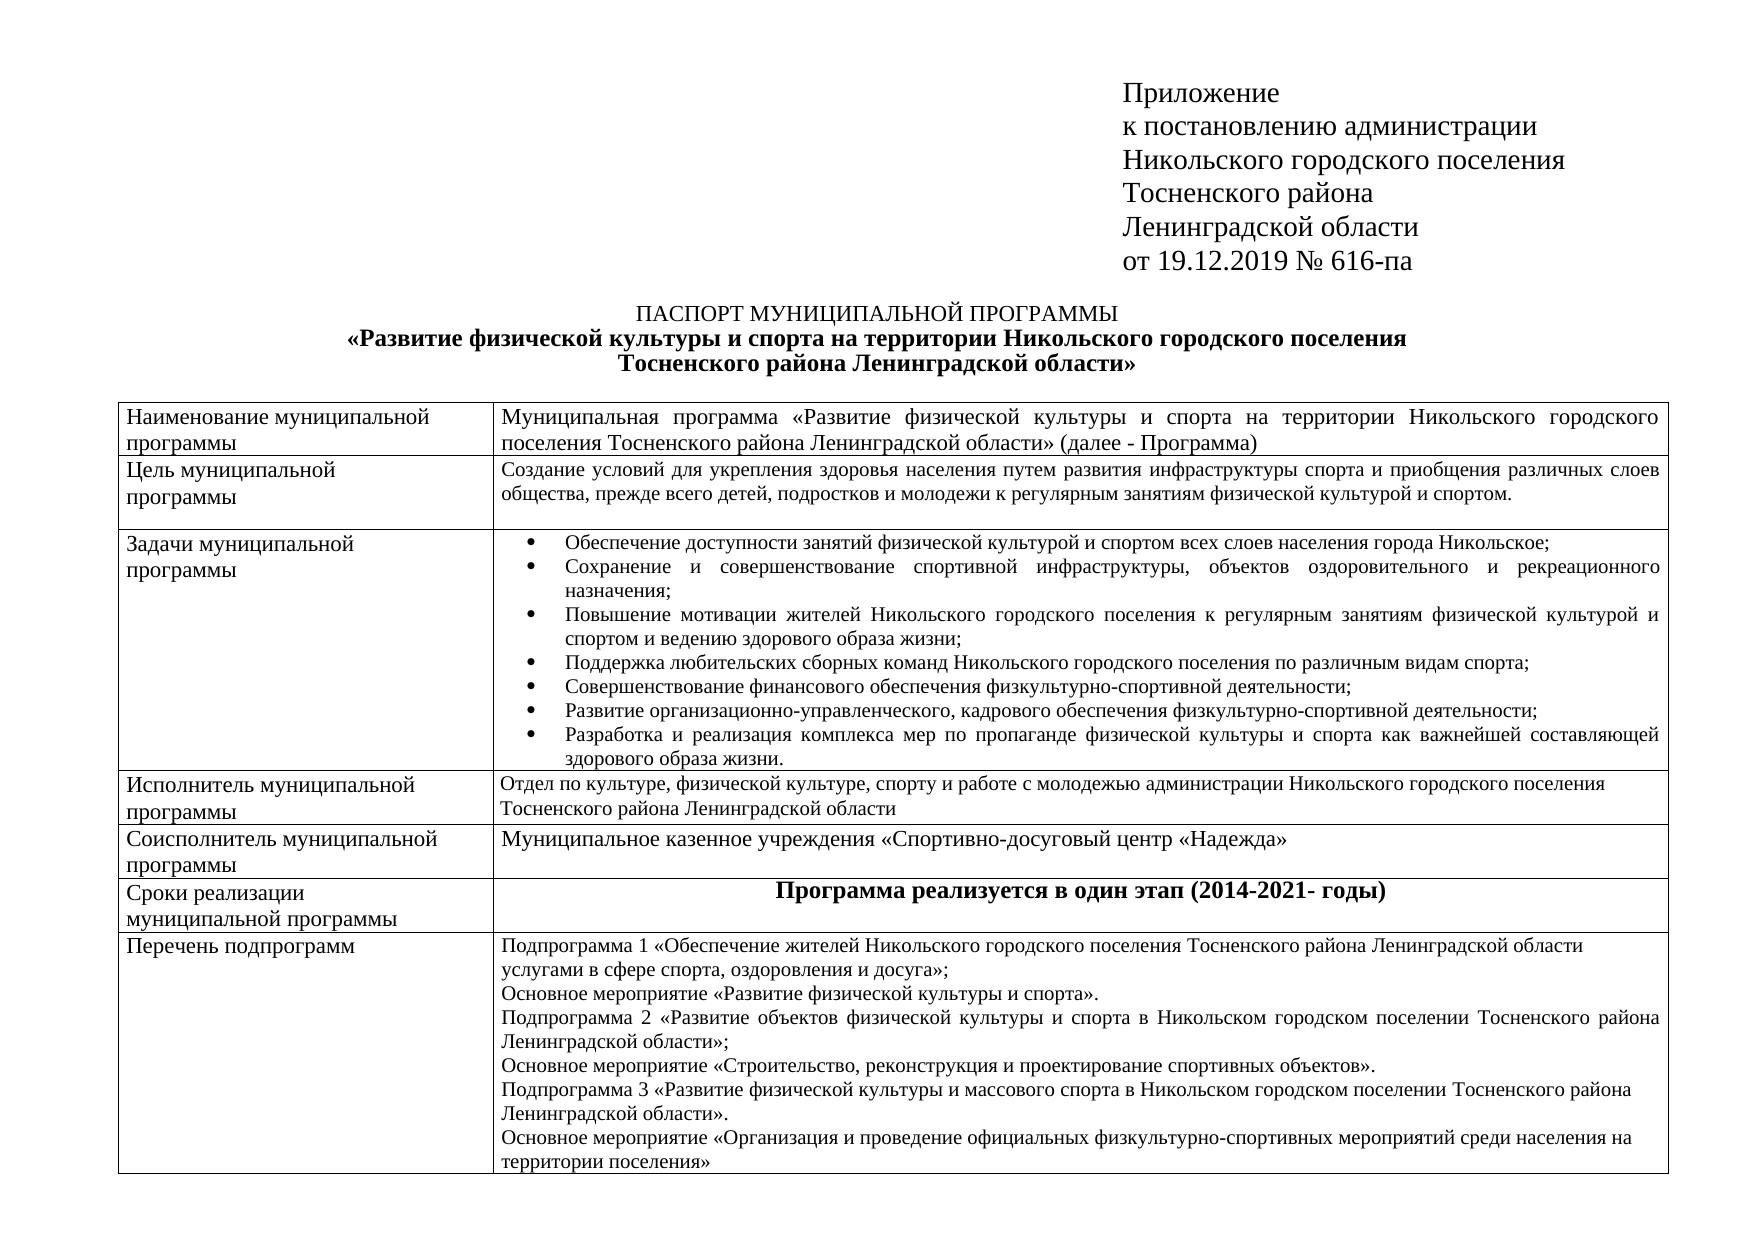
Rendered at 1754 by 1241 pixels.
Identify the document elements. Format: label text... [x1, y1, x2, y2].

text от 19.12.2019 № 616-па [1122, 243, 1593, 276]
table_cell Программа реализуется в один этап (2014-2021- годы) [494, 879, 1668, 932]
table_cell Подпрограмма 1 «Обеспечение жителей Никольского городского поселения Тосненского района Ленинградской области услугами в сфере спорта, оздоровления и досуга»; Основное мероприятие «Развитие физической культуры и спорта». Подпрограмма 2 «Развитие объектов физической культуры и спорта в Никольском городском поселении Тосненского района Ленинградской области»; Основное мероприятие «Строительство, реконструкция и проектирование спортивных объектов». Подпрограмма 3 «Развитие физической культуры и массового спорта в Никольском городском поселении Тосненского района Ленинградской области». Основное мероприятие «Организация и проведение официальных физкультурно-спортивных мероприятий среди населения на территории поселения» [494, 933, 1668, 1173]
table_cell Отдел по культуре, физической культуре, спорту и работе с молодежью администрации Никольского городского поселения Тосненского района Ленинградской области [494, 771, 1668, 824]
table_cell Муниципальное казенное учреждения «Спортивно-досуговый центр «Надежда» [494, 825, 1668, 878]
table_cell Исполнитель муниципальной программы [119, 771, 493, 824]
table_cell Перечень подпрограмм [119, 933, 493, 1173]
table_header Муниципальная программа «Развитие физической культуры и спорта на территории Никольского городского поселения Тосненского района Ленинградской области» (далее - Программа) [494, 403, 1668, 455]
text Ленинградской области [1122, 209, 1593, 243]
text ПАСПОРТ МУНИЦИПАЛЬНОЙ ПРОГРАММЫ [118, 300, 1636, 327]
table_cell Сроки реализации муниципальной программы [119, 879, 493, 932]
text «Развитие физической культуры и спорта на территории Никольского городского поселения [118, 327, 1636, 352]
table_cell Обеспечение доступности занятий физической культурой и спортом всех слоев населения города Никольское; Сохранение и совершенствование спортивной инфраструктуры, объектов оздоровительного и рекреационного назначения; Повышение мотивации жителей Никольского городского поселения к регулярным занятиям физической культурой и спортом и ведению здорового образа жизни; Поддержка любительских сборных команд Никольского городского поселения по различным видам спорта; Совершенствование финансового обеспечения физкультурно-спортивной деятельности; Развитие организационно-управленческого, кадрового обеспечения физкультурно-спортивной деятельности; Разработка и реализация комплекса мер по пропаганде физической культуры и спорта как важнейшей составляющей здорового образа жизни. [494, 530, 1668, 770]
text Приложение [1122, 75, 1593, 108]
table_cell Цель муниципальной программы [119, 456, 493, 529]
table_cell Создание условий для укрепления здоровья населения путем развития инфраструктуры спорта и приобщения различных слоев общества, прежде всего детей, подростков и молодежи к регулярным занятиям физической культурой и спортом. [494, 456, 1668, 529]
table_cell Задачи муниципальной программы [119, 530, 493, 770]
table_header Наименование муниципальной программы [119, 403, 493, 455]
text Тосненского района Ленинградской области» [118, 352, 1636, 377]
table_cell Соисполнитель муниципальной программы [119, 825, 493, 878]
text к постановлению администрации Никольского городского поселения Тосненского района [1122, 108, 1593, 209]
